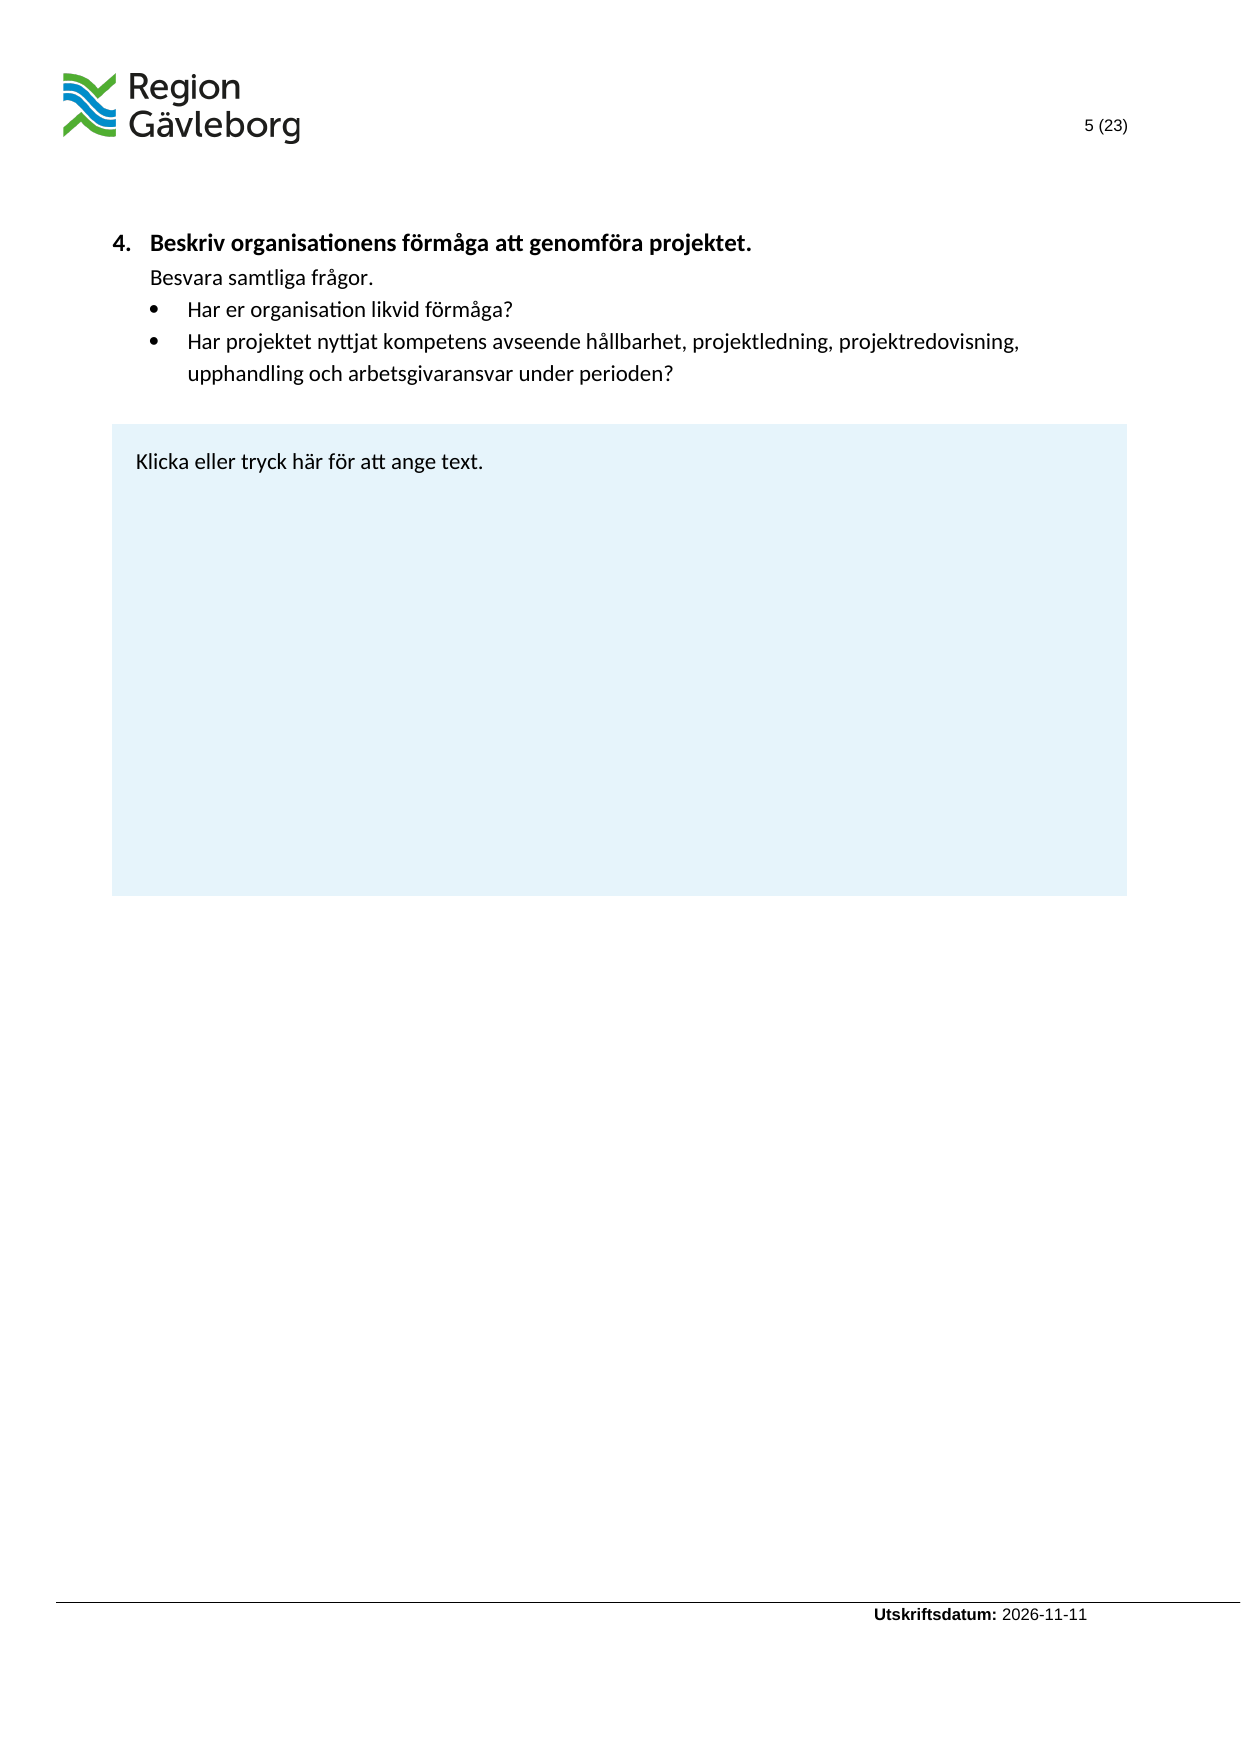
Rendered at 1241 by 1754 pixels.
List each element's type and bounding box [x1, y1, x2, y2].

picture [63, 91, 80, 96]
picture [63, 73, 300, 144]
